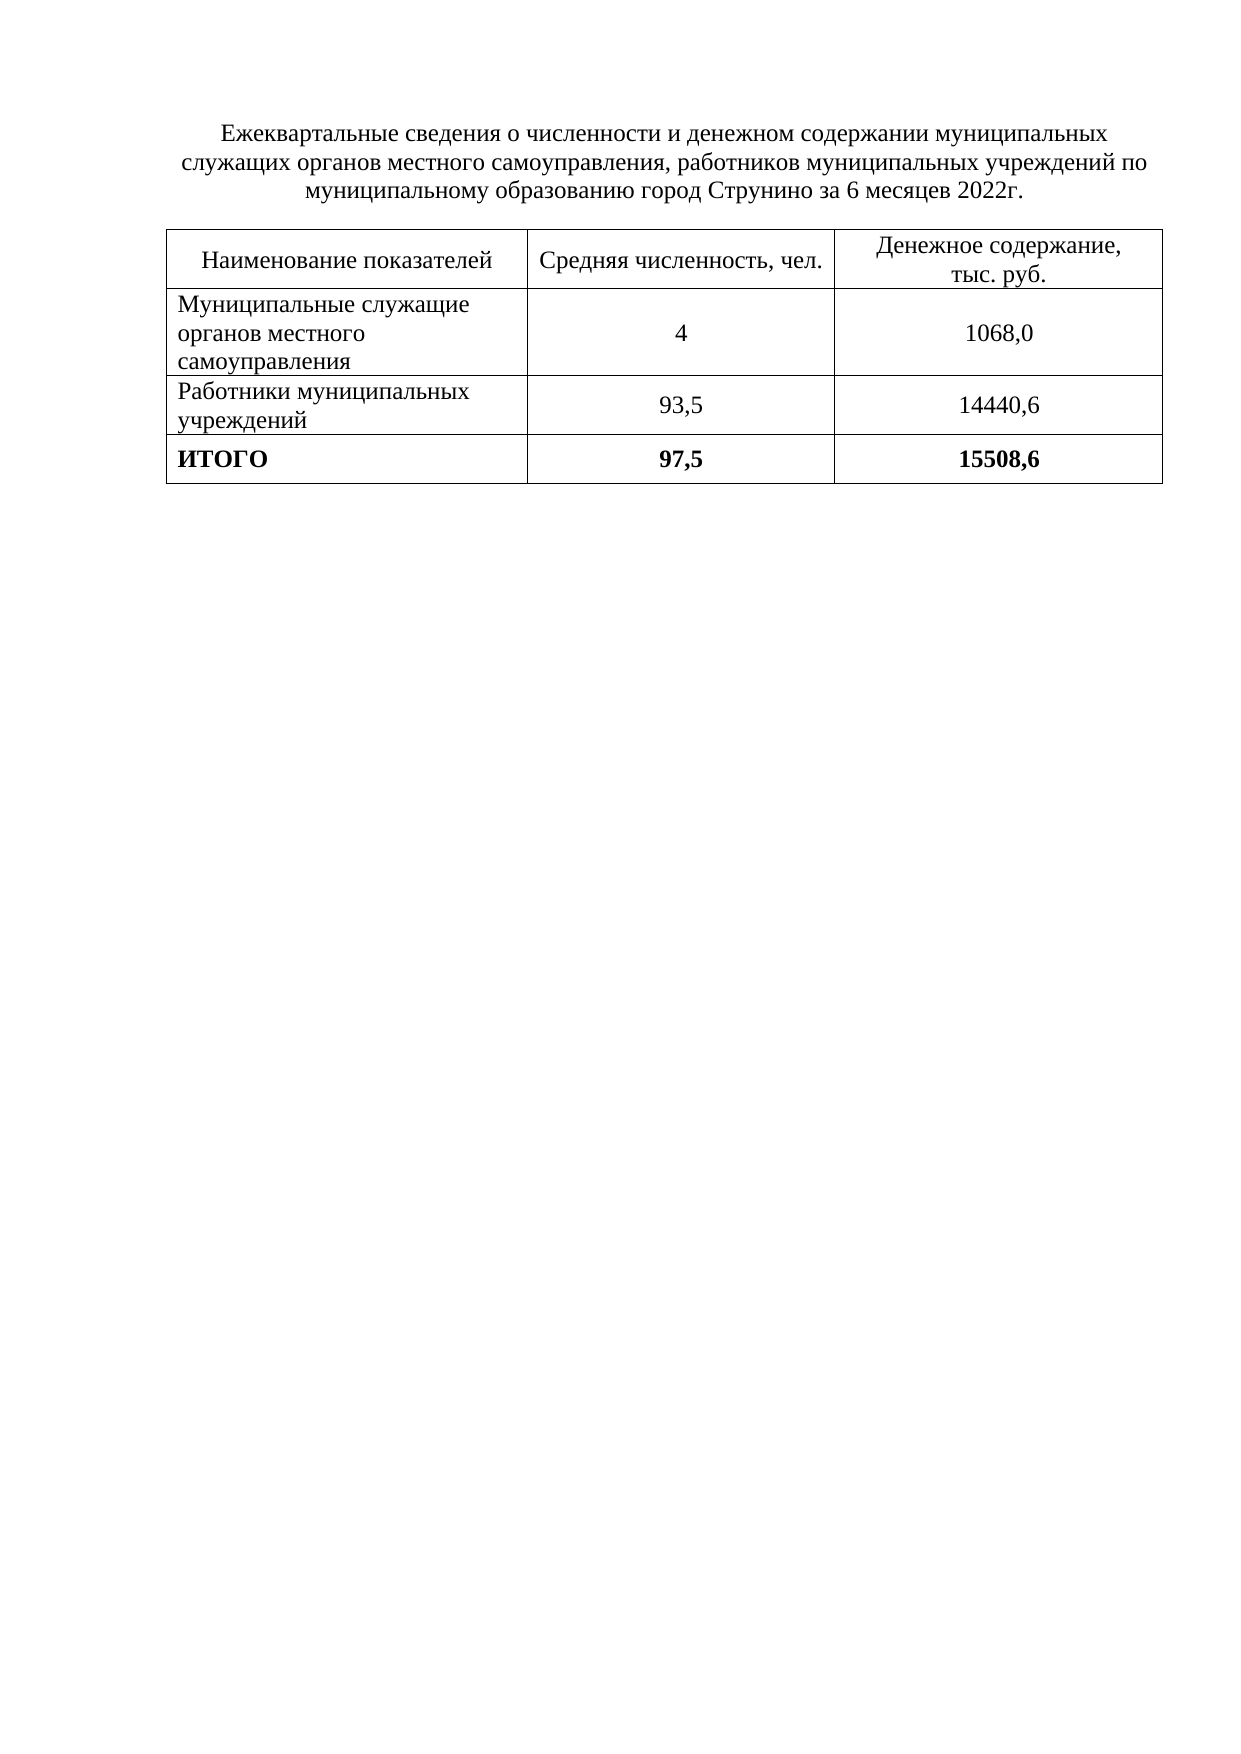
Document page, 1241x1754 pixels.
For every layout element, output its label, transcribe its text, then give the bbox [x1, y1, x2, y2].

table_header Денежное содержание, тыс. руб. [835, 230, 1162, 288]
table_cell 93,5 [528, 376, 834, 434]
table_cell 1068,0 [835, 289, 1162, 375]
table_cell Работники муниципальных учреждений [167, 376, 527, 434]
table_cell 15508,6 [835, 435, 1162, 482]
text Ежеквартальные сведения о численности и денежном содержании муниципальных служащих органов местного самоуправления, работников муниципальных учреждений по муниципальному образованию город Струнино за 6 месяцев 2022г. [177, 118, 1152, 204]
table_cell ИТОГО [167, 435, 527, 482]
table_header Наименование показателей [167, 230, 527, 288]
table_header Средняя численность, чел. [528, 230, 834, 288]
table_cell Муниципальные служащие органов местного самоуправления [167, 289, 527, 375]
table_cell 14440,6 [835, 376, 1162, 434]
table_cell 97,5 [528, 435, 834, 482]
table_cell 4 [528, 289, 834, 375]
